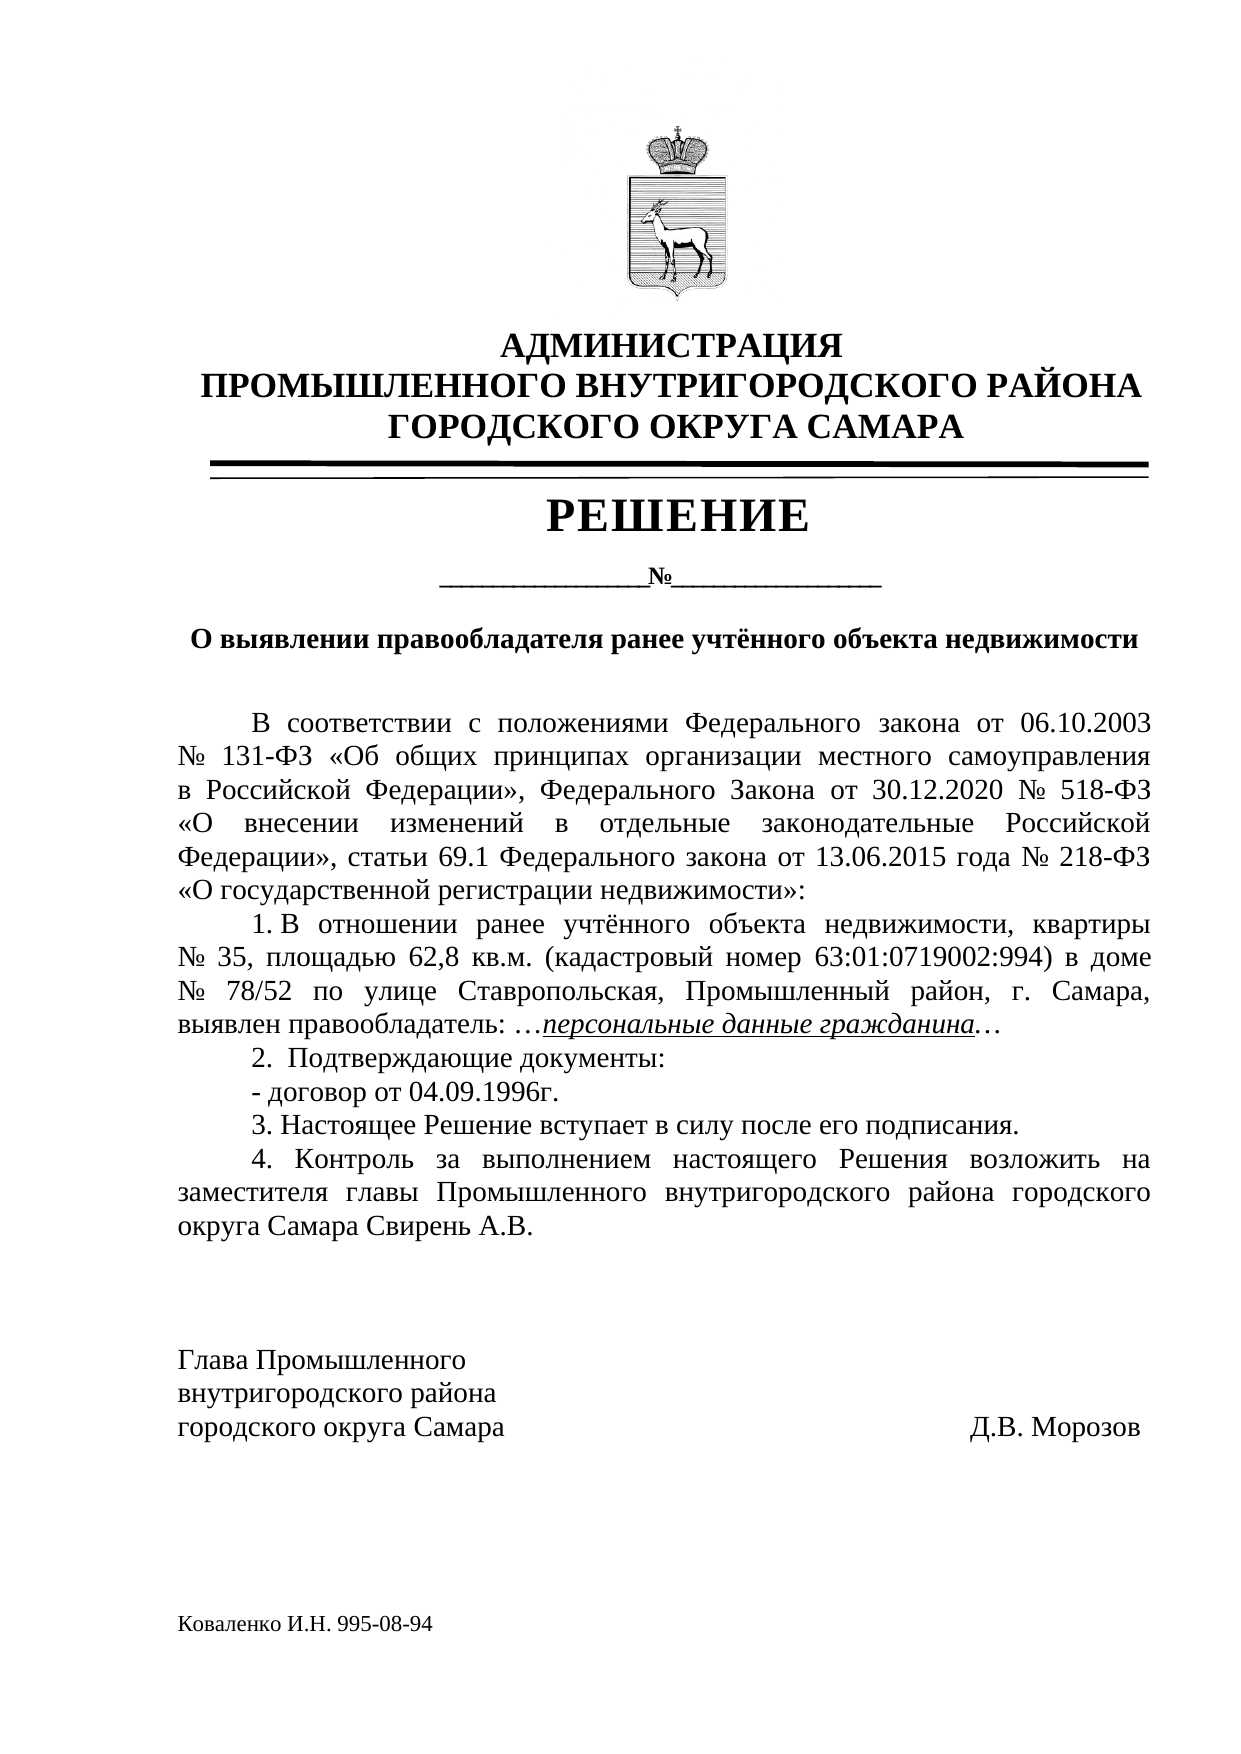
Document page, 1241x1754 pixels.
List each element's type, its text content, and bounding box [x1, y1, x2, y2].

list Подтверждающие документы: [177, 1040, 1152, 1074]
text Коваленко И.Н. 995-08-94 [177, 1610, 1152, 1637]
title О выявлении правообладателя ранее учтённого объекта недвижимости [177, 621, 1152, 654]
text 3. Настоящее Решение вступает в силу после его подписания. [177, 1107, 1152, 1141]
text 4. Контроль за выполнением настоящего Решения возложить на заместителя главы Промышленного внутригородского района городского округа Самара Свирень А.В. [177, 1141, 1152, 1241]
picture [547, 59, 782, 316]
table_header Глава Промышленного внутригородского района городского округа Самара [177, 1241, 690, 1610]
table_header Д.В. Морозов [690, 1241, 1152, 1610]
text В соответствии с положениями Федерального закона от 06.10.2003 № 131-ФЗ «Об общих принципах организации местного самоуправления в Российской Федерации», Федерального Закона от 30.12.2020 № 518-ФЗ «О внесении изменений в отдельные законодательные Российской Федерации», статьи 69.1 Федерального закона от 13.06.2015 года № 218-ФЗ «О государственной регистрации недвижимости»: [177, 705, 1152, 906]
text - договор от 04.09.1996г. [177, 1074, 1152, 1107]
list В отношении ранее учтённого объекта недвижимости, квартиры № 35, площадью 62,8 кв.м. (кадастровый номер 63:01:0719002:994) в доме № 78/52 по улице Ставропольская, Промышленный район, г. Самара, выявлен правообладатель: …персональные данные гражданина… [177, 906, 1152, 1040]
